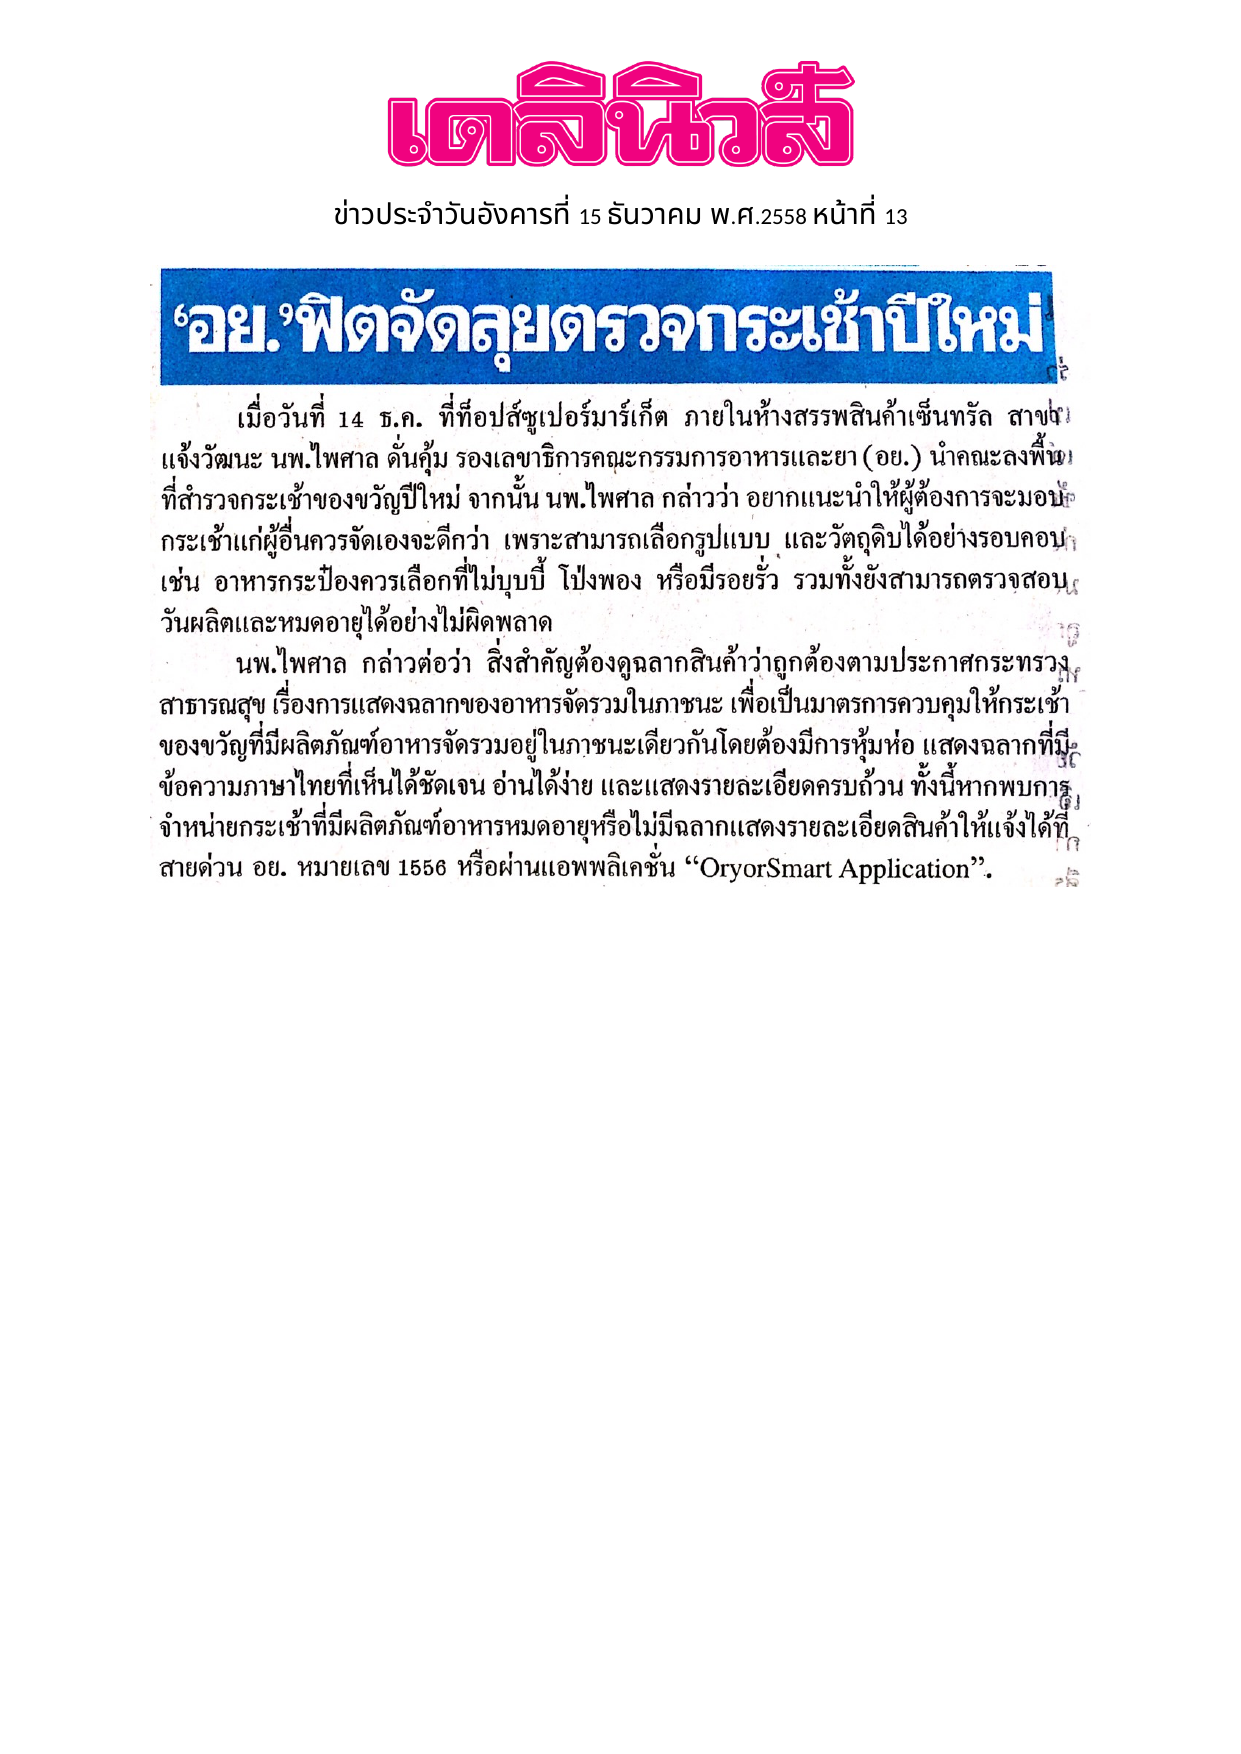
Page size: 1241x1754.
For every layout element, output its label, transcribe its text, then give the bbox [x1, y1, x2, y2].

picture [150, 265, 1091, 887]
text ข่าวประจำวันอังคารที่ 15 ธันวาคม พ.ศ.2558 หน้าที่ 13 [150, 194, 1090, 238]
picture [385, 59, 856, 169]
